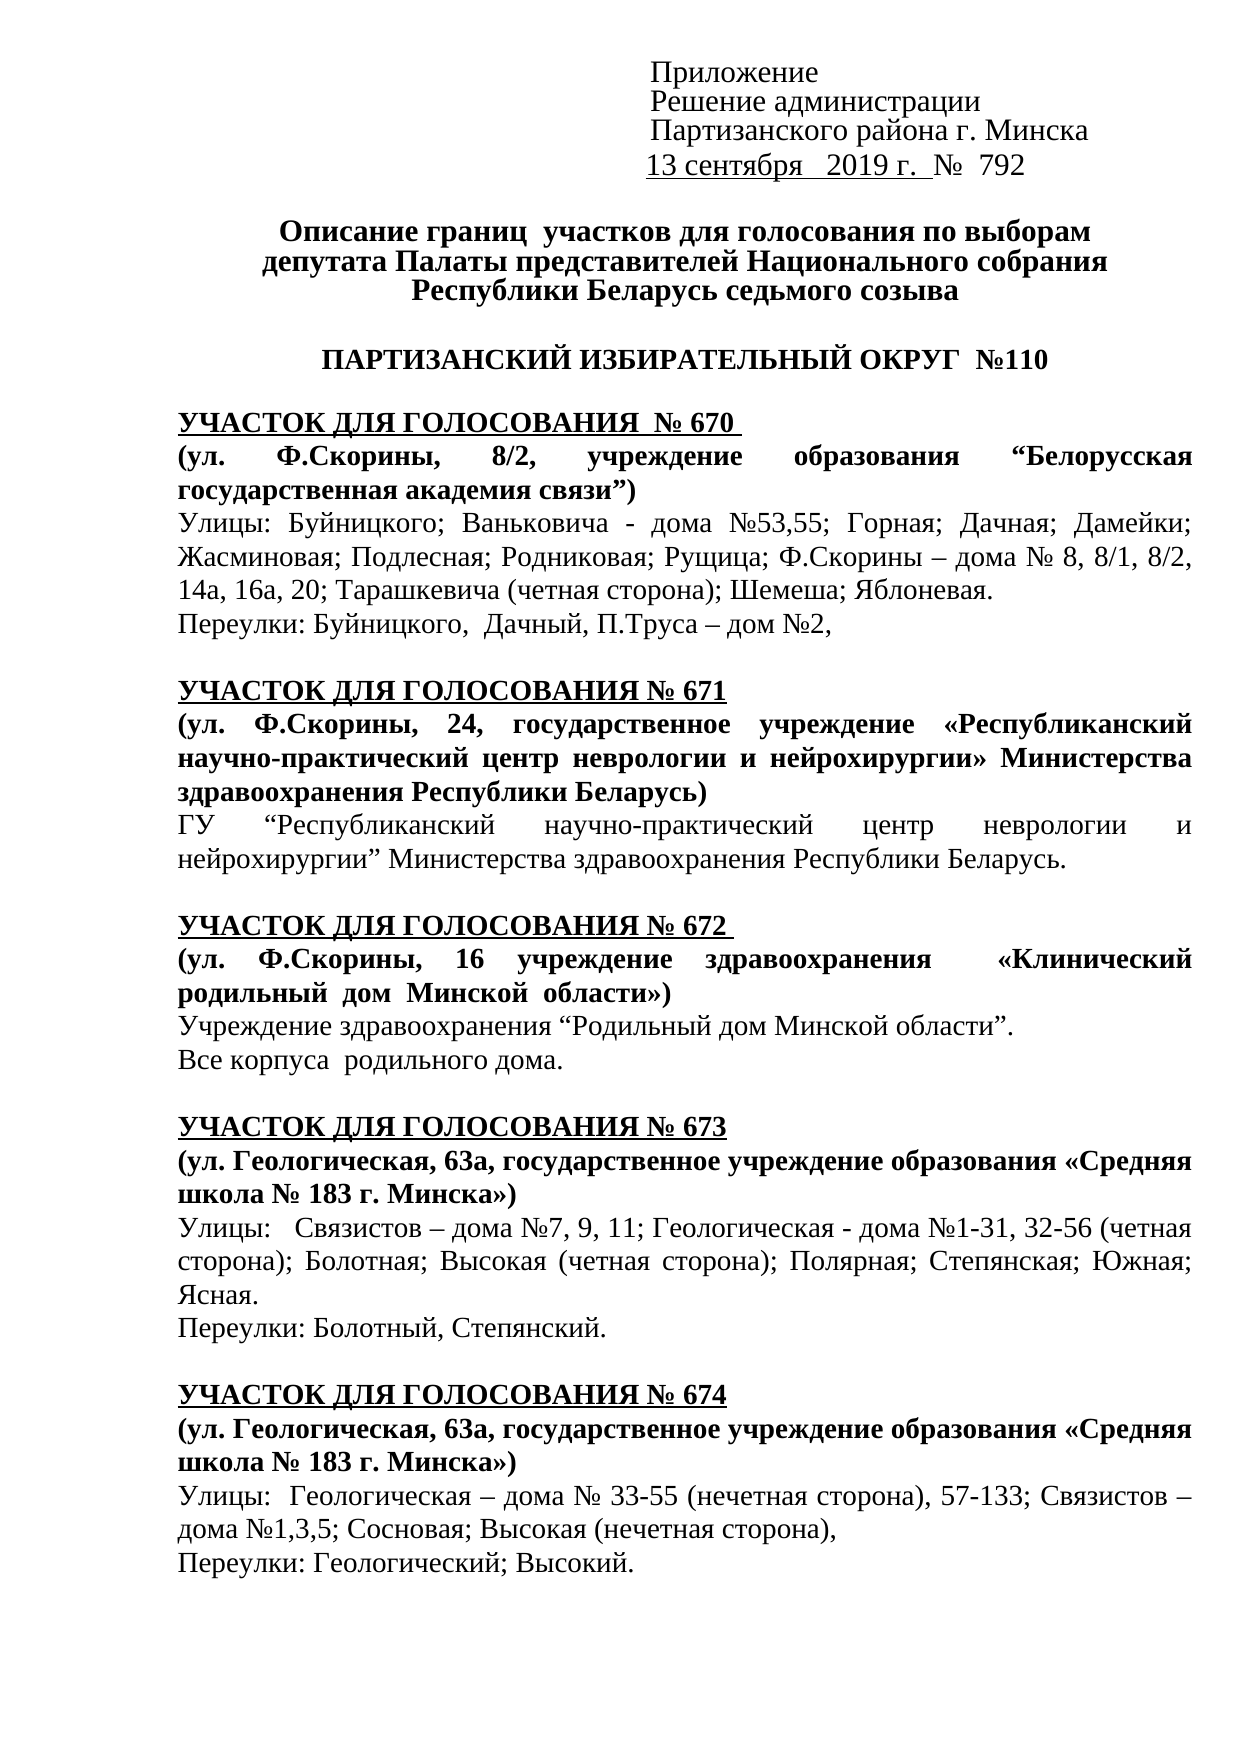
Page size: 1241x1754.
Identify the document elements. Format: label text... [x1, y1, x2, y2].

text (ул. Геологическая, 63а, государственное учреждение образования «Средняя школа № 183 г. Минска») [177, 1143, 1193, 1210]
text Учреждение здравоохранения “Родильный дом Минской области”. [177, 1008, 1193, 1042]
text ПАРТИЗАНСКИЙ ИЗБИРАТЕЛЬНЫЙ ОКРУГ №110 [177, 342, 1193, 376]
text Все корпуса родильного дома. [177, 1042, 1193, 1076]
text УЧАСТОК ДЛЯ ГОЛОСОВАНИЯ № 672 [177, 908, 1193, 941]
subtitle Приложение [177, 59, 1193, 88]
text ГУ “Республиканский научно-практический центр неврологии и нейрохирургии” Министерства здравоохранения Республики Беларусь. [177, 807, 1193, 874]
title 13 сентября 2019 г. № 792 [177, 147, 1193, 183]
title УЧАСТОК ДЛЯ ГОЛОСОВАНИЯ № 670 [177, 409, 1193, 438]
text Переулки: Болотный, Степянский. [177, 1310, 1193, 1344]
text Партизанского района г. Минска [177, 117, 1193, 147]
title депутата Палаты представителей Национального собрания Республики Беларусь седьмого созыва [177, 248, 1193, 306]
text УЧАСТОК ДЛЯ ГОЛОСОВАНИЯ № 674 [177, 1377, 1193, 1411]
text (ул. Ф.Скорины, 8/2, учреждение образования “Белорусская государственная академия связи”) [177, 438, 1193, 505]
text (ул. Ф.Скорины, 16 учреждение здравоохранения «Клинический родильный дом Минской области») [177, 941, 1193, 1008]
text Улицы: Геологическая – дома № 33-55 (нечетная сторона), 57-133; Связистов – дома №1,3,5; Сосновая; Высокая (нечетная сторона), [177, 1478, 1193, 1545]
text (ул. Ф.Скорины, 24, государственное учреждение «Республиканский научно-практический центр неврологии и нейрохирургии» Министерства здравоохранения Республики Беларусь) [177, 707, 1193, 807]
text (ул. Геологическая, 63а, государственное учреждение образования «Средняя школа № 183 г. Минска») [177, 1411, 1193, 1478]
title Описание границ участков для голосования по выборам [177, 218, 1193, 248]
text Решение администрации [177, 88, 1193, 117]
text Улицы: Связистов – дома №7, 9, 11; Геологическая - дома №1-31, 32-56 (четная сторона); Болотная; Высокая (четная сторона); Полярная; Степянская; Южная; Ясная. [177, 1210, 1193, 1310]
text Переулки: Буйницкого, Дачный, П.Труса – дом №2, [177, 606, 1193, 639]
text УЧАСТОК ДЛЯ ГОЛОСОВАНИЯ № 673 [177, 1109, 1193, 1143]
text Улицы: Буйницкого; Ваньковича - дома №53,55; Горная; Дачная; Дамейки; Жасминовая; Подлесная; Родниковая; Рущица; Ф.Скорины – дома № 8, 8/1, 8/2, 14а, 16а, 20; Тарашкевича (четная сторона); Шемеша; Яблоневая. [177, 505, 1193, 606]
text УЧАСТОК ДЛЯ ГОЛОСОВАНИЯ № 671 [177, 673, 1193, 707]
text Переулки: Геологический; Высокий. [177, 1545, 1193, 1579]
